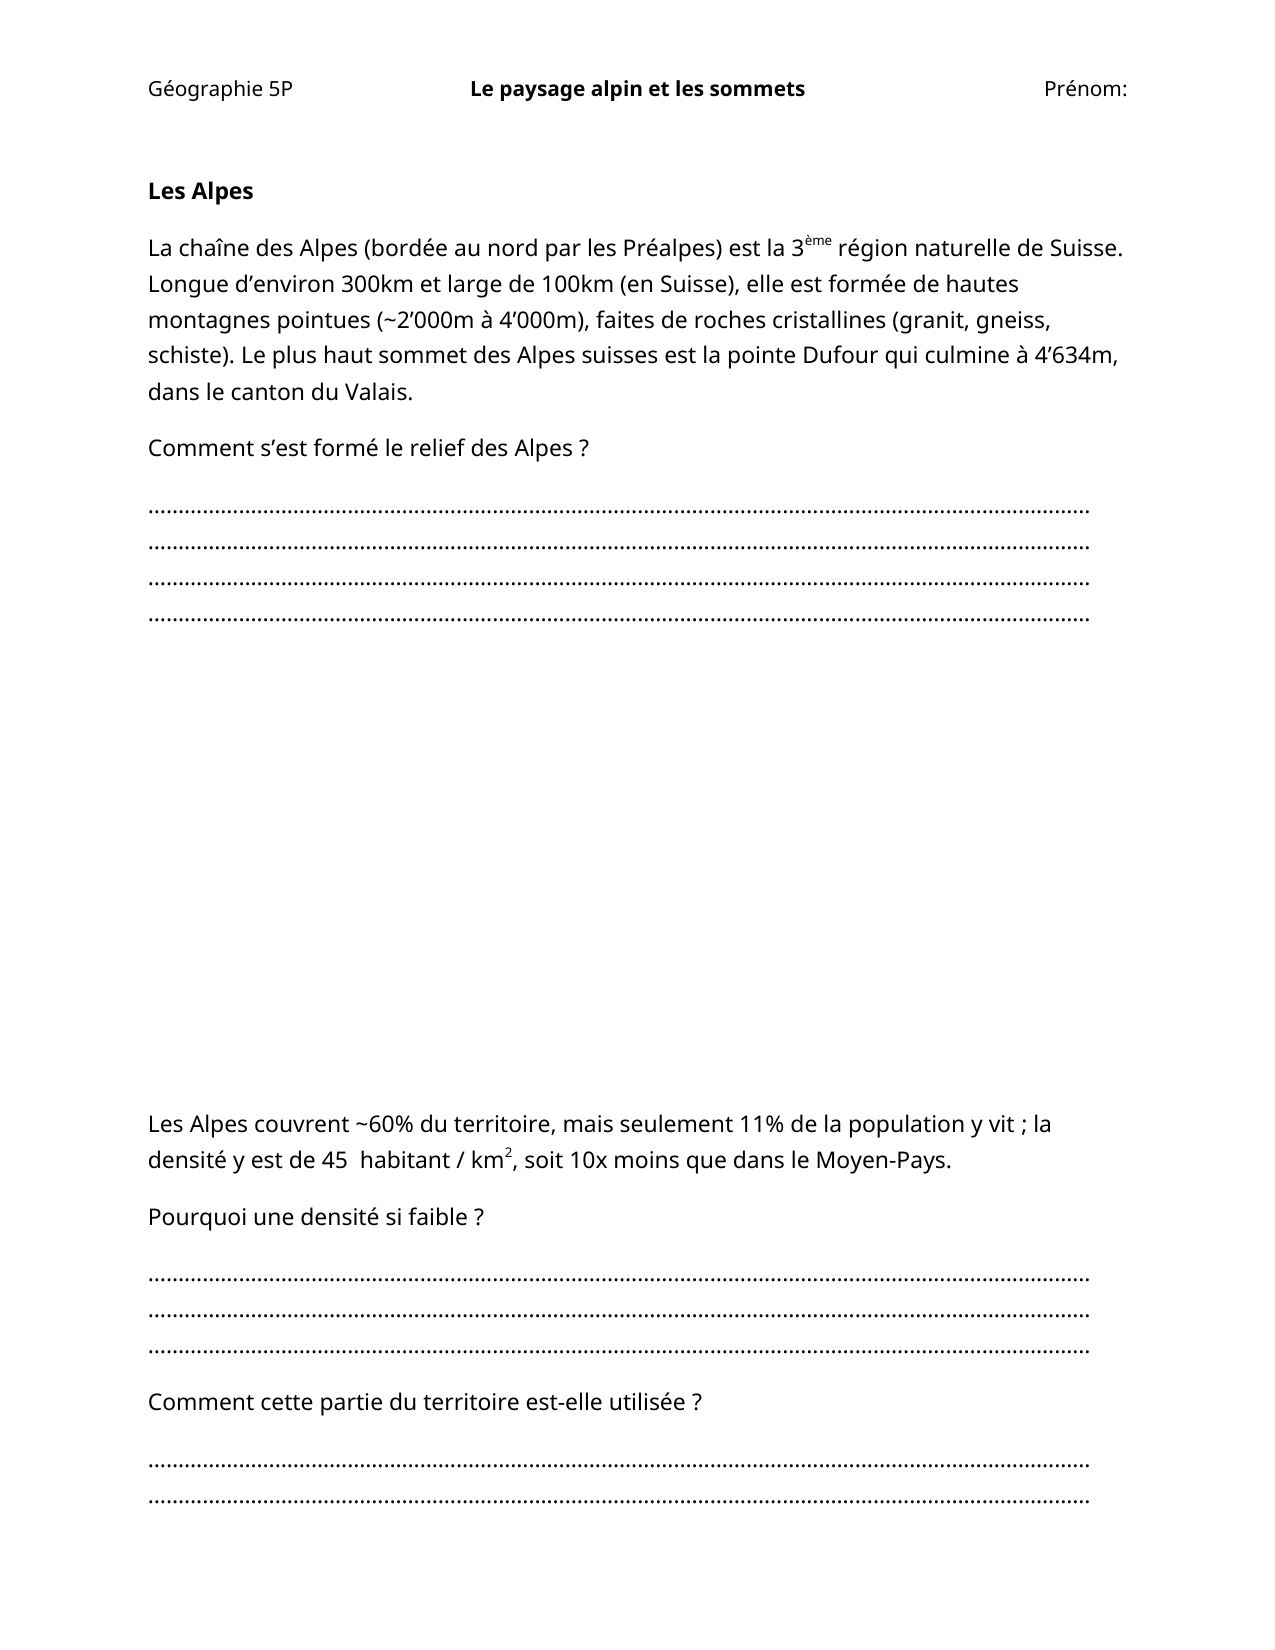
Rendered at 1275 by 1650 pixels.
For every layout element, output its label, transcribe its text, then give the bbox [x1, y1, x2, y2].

text ………………………………………………………………………………………………………………………………………… ………………………………………………………………………………………………………………………………………… ………………………………………………………………………………………………………………………………………… [148, 1257, 1127, 1360]
text Pourquoi une densité si faible ? [148, 1200, 1127, 1232]
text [148, 1443, 1127, 1510]
text Les Alpes [148, 175, 1127, 206]
text Comment s’est formé le relief des Alpes ? [148, 432, 1127, 463]
text La chaîne des Alpes (bordée au nord par les Préalpes) est la 3ème région naturelle de Suisse. Longue d’environ 300km et large de 100km (en Suisse), elle est formée de hautes montagnes pointues (~2’000m à 4’000m), faites de roches cristallines (granit, gneiss, schiste). Le plus haut sommet des Alpes suisses est la pointe Dufour qui culmine à 4’634m, dans le canton du Valais. [148, 232, 1127, 407]
text Les Alpes couvrent ~60% du territoire, mais seulement 11% de la population y vit ; la densité y est de 45 habitant / km2, soit 10x moins que dans le Moyen-Pays. [148, 1108, 1127, 1175]
text Comment cette partie du territoire est-elle utilisée ? [148, 1386, 1127, 1417]
